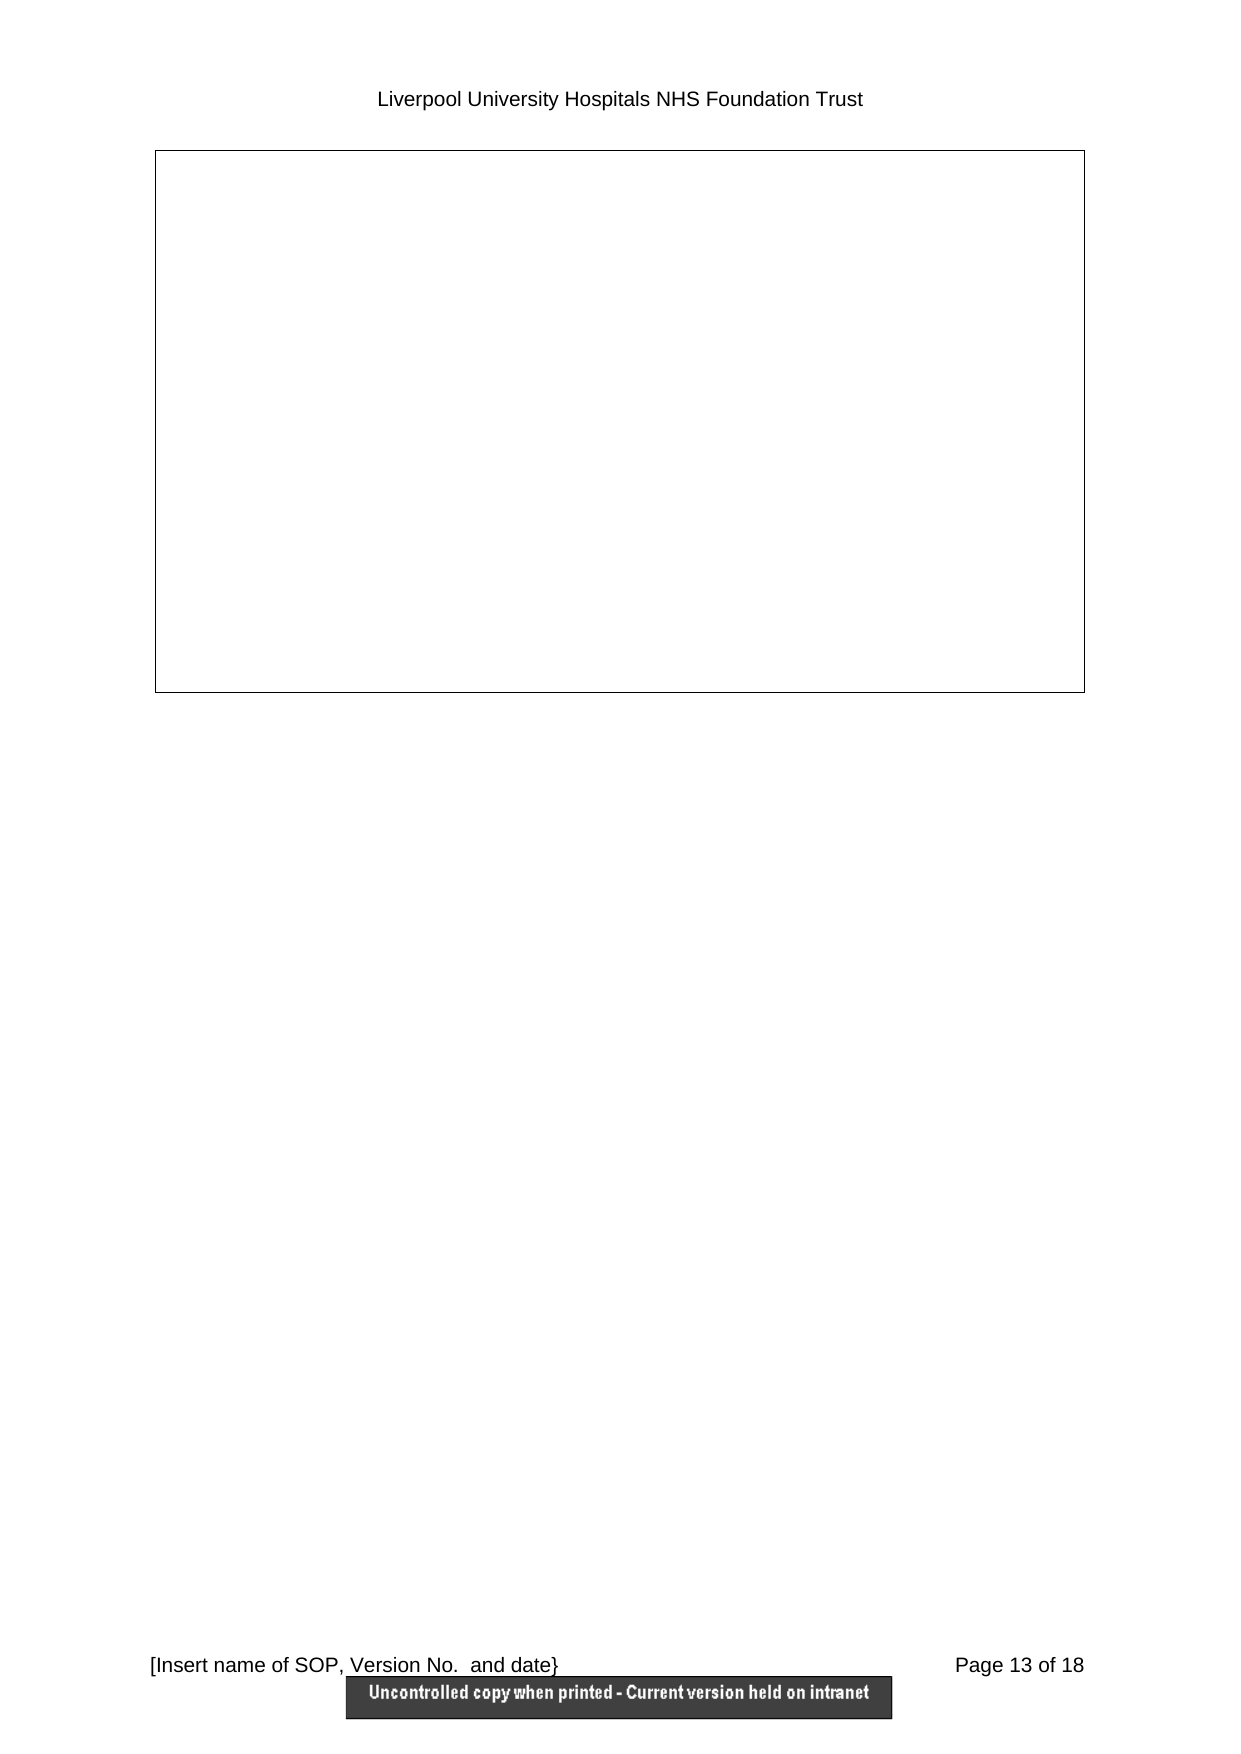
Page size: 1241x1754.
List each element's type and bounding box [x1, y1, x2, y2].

picture [345, 1676, 895, 1722]
table_cell [156, 151, 1084, 692]
